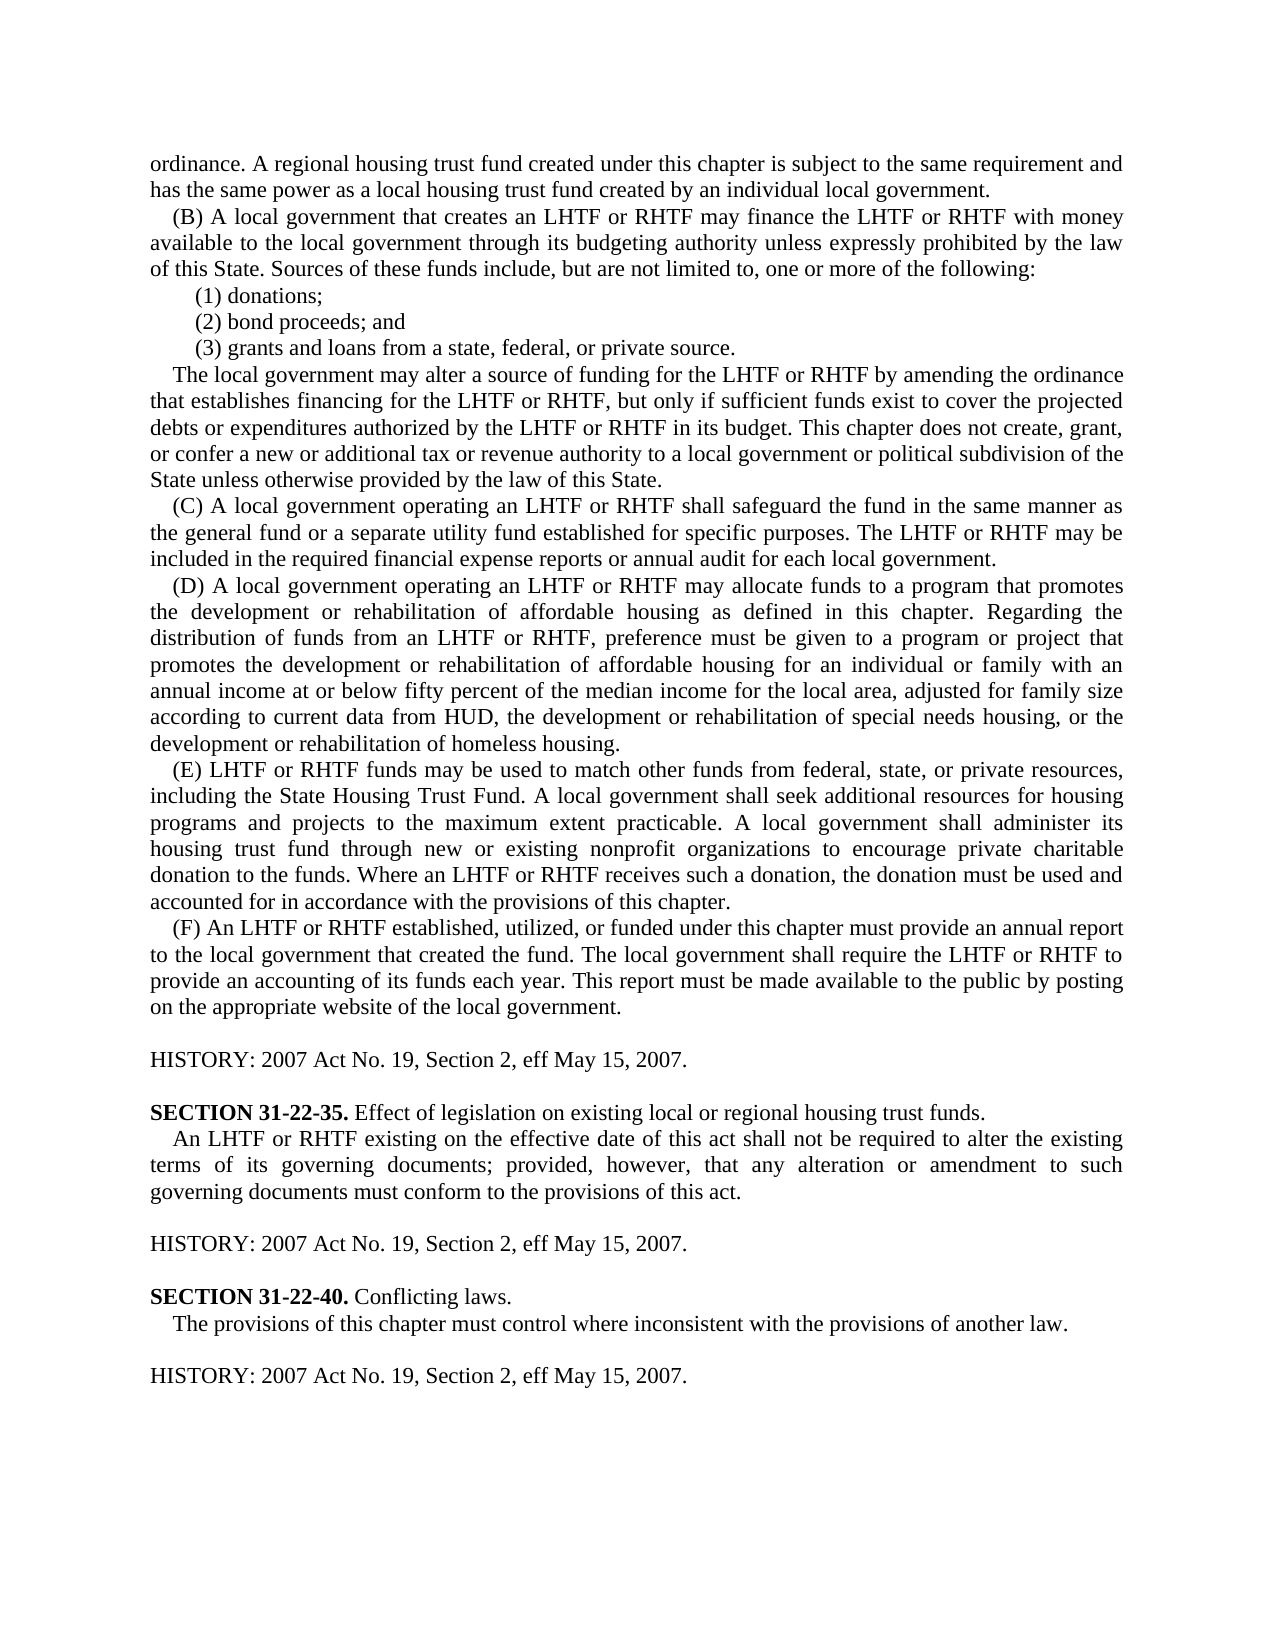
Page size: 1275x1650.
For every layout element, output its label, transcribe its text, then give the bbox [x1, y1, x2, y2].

text HISTORY: 2007 Act No. 19, Section 2, eff May 15, 2007. [150, 1231, 1125, 1257]
text The local government may alter a source of funding for the LHTF or RHTF by amending the ordinance that establishes financing for the LHTF or RHTF, but only if sufficient funds exist to cover the projected debts or expenditures authorized by the LHTF or RHTF in its budget. This chapter does not create, grant, or confer a new or additional tax or revenue authority to a local government or political subdivision of the State unless otherwise provided by the law of this State. [150, 361, 1125, 493]
text (E) LHTF or RHTF funds may be used to match other funds from federal, state, or private resources, including the State Housing Trust Fund. A local government shall seek additional resources for housing programs and projects to the maximum extent practicable. A local government shall administer its housing trust fund through new or existing nonprofit organizations to encourage private charitable donation to the funds. Where an LHTF or RHTF receives such a donation, the donation must be used and accounted for in accordance with the provisions of this chapter. [150, 756, 1125, 914]
text (3) grants and loans from a state, federal, or private source. [150, 334, 1125, 361]
text SECTION 31-22-35. Effect of legislation on existing local or regional housing trust funds. [150, 1099, 1125, 1125]
text HISTORY: 2007 Act No. 19, Section 2, eff May 15, 2007. [150, 1046, 1125, 1072]
text (C) A local government operating an LHTF or RHTF shall safeguard the fund in the same manner as the general fund or a separate utility fund established for specific purposes. The LHTF or RHTF may be included in the required financial expense reports or annual audit for each local government. [150, 493, 1125, 572]
text (D) A local government operating an LHTF or RHTF may allocate funds to a program that promotes the development or rehabilitation of affordable housing as defined in this chapter. Regarding the distribution of funds from an LHTF or RHTF, preference must be given to a program or project that promotes the development or rehabilitation of affordable housing for an individual or family with an annual income at or below fifty percent of the median income for the local area, adjusted for family size according to current data from HUD, the development or rehabilitation of special needs housing, or the development or rehabilitation of homeless housing. [150, 572, 1125, 756]
text An LHTF or RHTF existing on the effective date of this act shall not be required to alter the existing terms of its governing documents; provided, however, that any alteration or amendment to such governing documents must conform to the provisions of this act. [150, 1125, 1125, 1204]
text SECTION 31-22-40. Conflicting laws. [150, 1283, 1125, 1309]
text The provisions of this chapter must control where inconsistent with the provisions of another law. [150, 1309, 1125, 1336]
text (2) bond proceeds; and [150, 308, 1125, 334]
text HISTORY: 2007 Act No. 19, Section 2, eff May 15, 2007. [150, 1362, 1125, 1389]
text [150, 150, 1125, 203]
text (F) An LHTF or RHTF established, utilized, or funded under this chapter must provide an annual report to the local government that created the fund. The local government shall require the LHTF or RHTF to provide an accounting of its funds each year. This report must be made available to the public by posting on the appropriate website of the local government. [150, 914, 1125, 1020]
text (B) A local government that creates an LHTF or RHTF may finance the LHTF or RHTF with money available to the local government through its budgeting authority unless expressly prohibited by the law of this State. Sources of these funds include, but are not limited to, one or more of the following: [150, 203, 1125, 282]
text (1) donations; [150, 282, 1125, 308]
